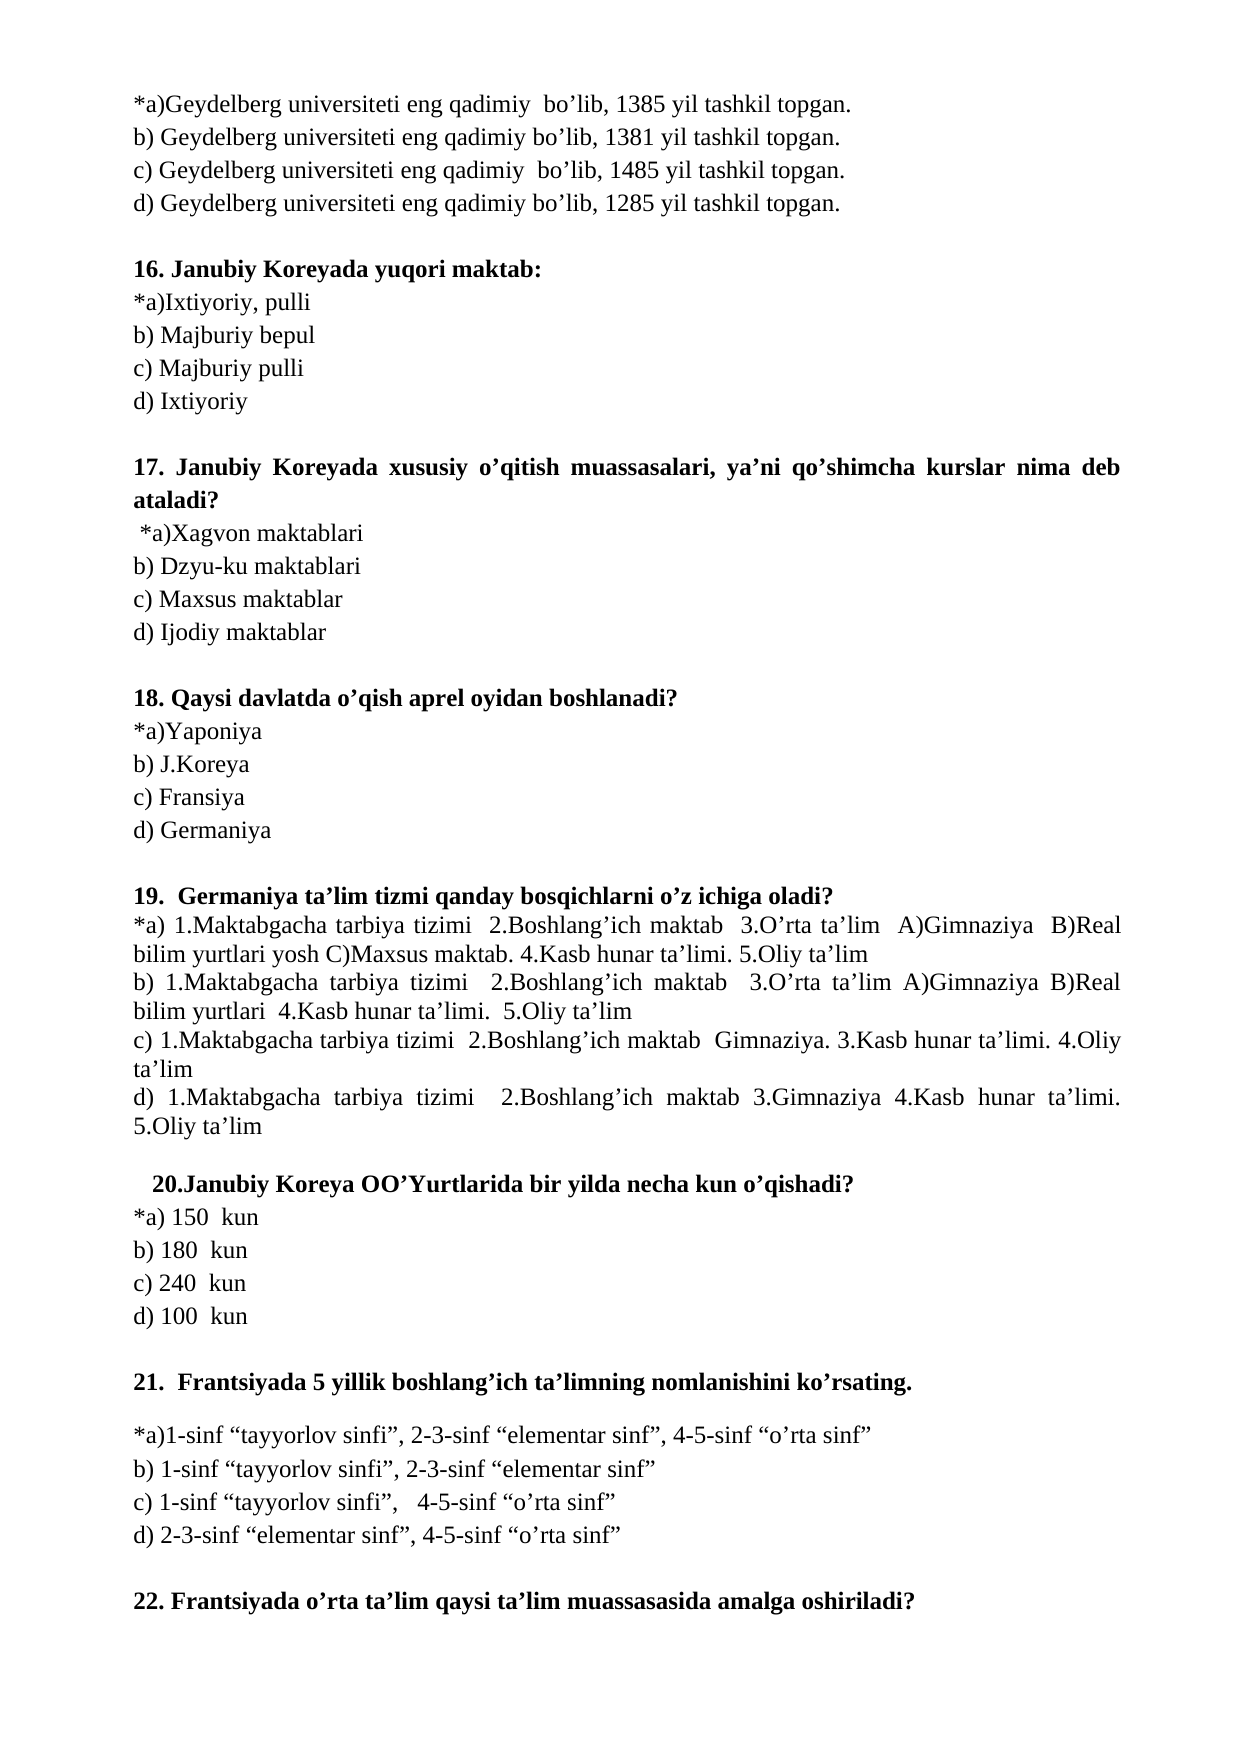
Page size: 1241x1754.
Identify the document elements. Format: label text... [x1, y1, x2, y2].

text c) 240 kun [133, 1268, 1122, 1296]
text d) 100 kun [133, 1301, 1122, 1329]
text *a)Xagvon maktablari [133, 518, 1122, 547]
text 21. Frantsiyada 5 yillik boshlang’ich ta’limning nomlanishini ko’rsating. [133, 1367, 1122, 1396]
text d) Germaniya [133, 815, 1122, 844]
text *a)1-sinf “tayyorlov sinfi”, 2-3-sinf “elementar sinf”, 4-5-sinf “o’rta sinf” [133, 1421, 1122, 1449]
text 20.Janubiy Koreya OO’Yurtlarida bir yilda necha kun o’qishadi? [133, 1169, 1122, 1197]
text b) 180 kun [133, 1235, 1122, 1263]
text *a)Yaponiya [133, 716, 1122, 745]
text b) Geydelberg universiteti eng qadimiy bo’lib, 1381 yil tashkil topgan. [133, 122, 1122, 150]
text 22. Frantsiyada o’rta ta’lim qaysi ta’lim muassasasida amalga oshiriladi? [133, 1586, 1122, 1614]
text d) Geydelberg universiteti eng qadimiy bo’lib, 1285 yil tashkil topgan. [133, 188, 1122, 216]
text d) Ijodiy maktablar [133, 617, 1122, 646]
text *a) 1.Maktabgacha tarbiya tizimi 2.Boshlang’ich maktab 3.O’rta ta’lim A)Gimnaziya B)Real bilim yurtlari yosh C)Maxsus maktab. 4.Kasb hunar ta’limi. 5.Oliy ta’lim [133, 910, 1122, 967]
text b) Dzyu-ku maktablari [133, 551, 1122, 580]
text d) Ixtiyoriy [133, 386, 1122, 414]
text *a) 150 kun [133, 1202, 1122, 1230]
text c) 1-sinf “tayyorlov sinfi”, 4-5-sinf “o’rta sinf” [133, 1487, 1122, 1515]
text c) Geydelberg universiteti eng qadimiy bo’lib, 1485 yil tashkil topgan. [133, 155, 1122, 183]
text 17. Janubiy Koreyada xususiy o’qitish muassasalari, ya’ni qo’shimcha kurslar nima deb ataladi? [133, 452, 1122, 514]
text 16. Janubiy Koreyada yuqori maktab: [133, 254, 1122, 282]
text c) Maxsus maktablar [133, 584, 1122, 613]
text b) 1-sinf “tayyorlov sinfi”, 2-3-sinf “elementar sinf” [133, 1454, 1122, 1482]
text c) Fransiya [133, 782, 1122, 811]
text b) J.Koreya [133, 749, 1122, 778]
text 19. Germaniya ta’lim tizmi qanday bosqichlarni o’z ichiga oladi? [133, 881, 1122, 910]
text b) 1.Maktabgacha tarbiya tizimi 2.Boshlang’ich maktab 3.O’rta ta’lim A)Gimnaziya B)Real bilim yurtlari 4.Kasb hunar ta’limi. 5.Oliy ta’lim [133, 967, 1122, 1025]
text d) 2-3-sinf “elementar sinf”, 4-5-sinf “o’rta sinf” [133, 1520, 1122, 1548]
text *a)Geydelberg universiteti eng qadimiy bo’lib, 1385 yil tashkil topgan. [133, 89, 1122, 117]
text c) 1.Maktabgacha tarbiya tizimi 2.Boshlang’ich maktab Gimnaziya. 3.Kasb hunar ta’limi. 4.Oliy ta’lim [133, 1025, 1122, 1082]
text c) Majburiy pulli [133, 353, 1122, 382]
text *a)Ixtiyoriy, pulli [133, 287, 1122, 316]
text 18. Qaysi davlatda o’qish aprel oyidan boshlanadi? [133, 683, 1122, 712]
text d) 1.Maktabgacha tarbiya tizimi 2.Boshlang’ich maktab 3.Gimnaziya 4.Kasb hunar ta’limi. 5.Oliy ta’lim [133, 1082, 1122, 1140]
text b) Majburiy bepul [133, 320, 1122, 348]
